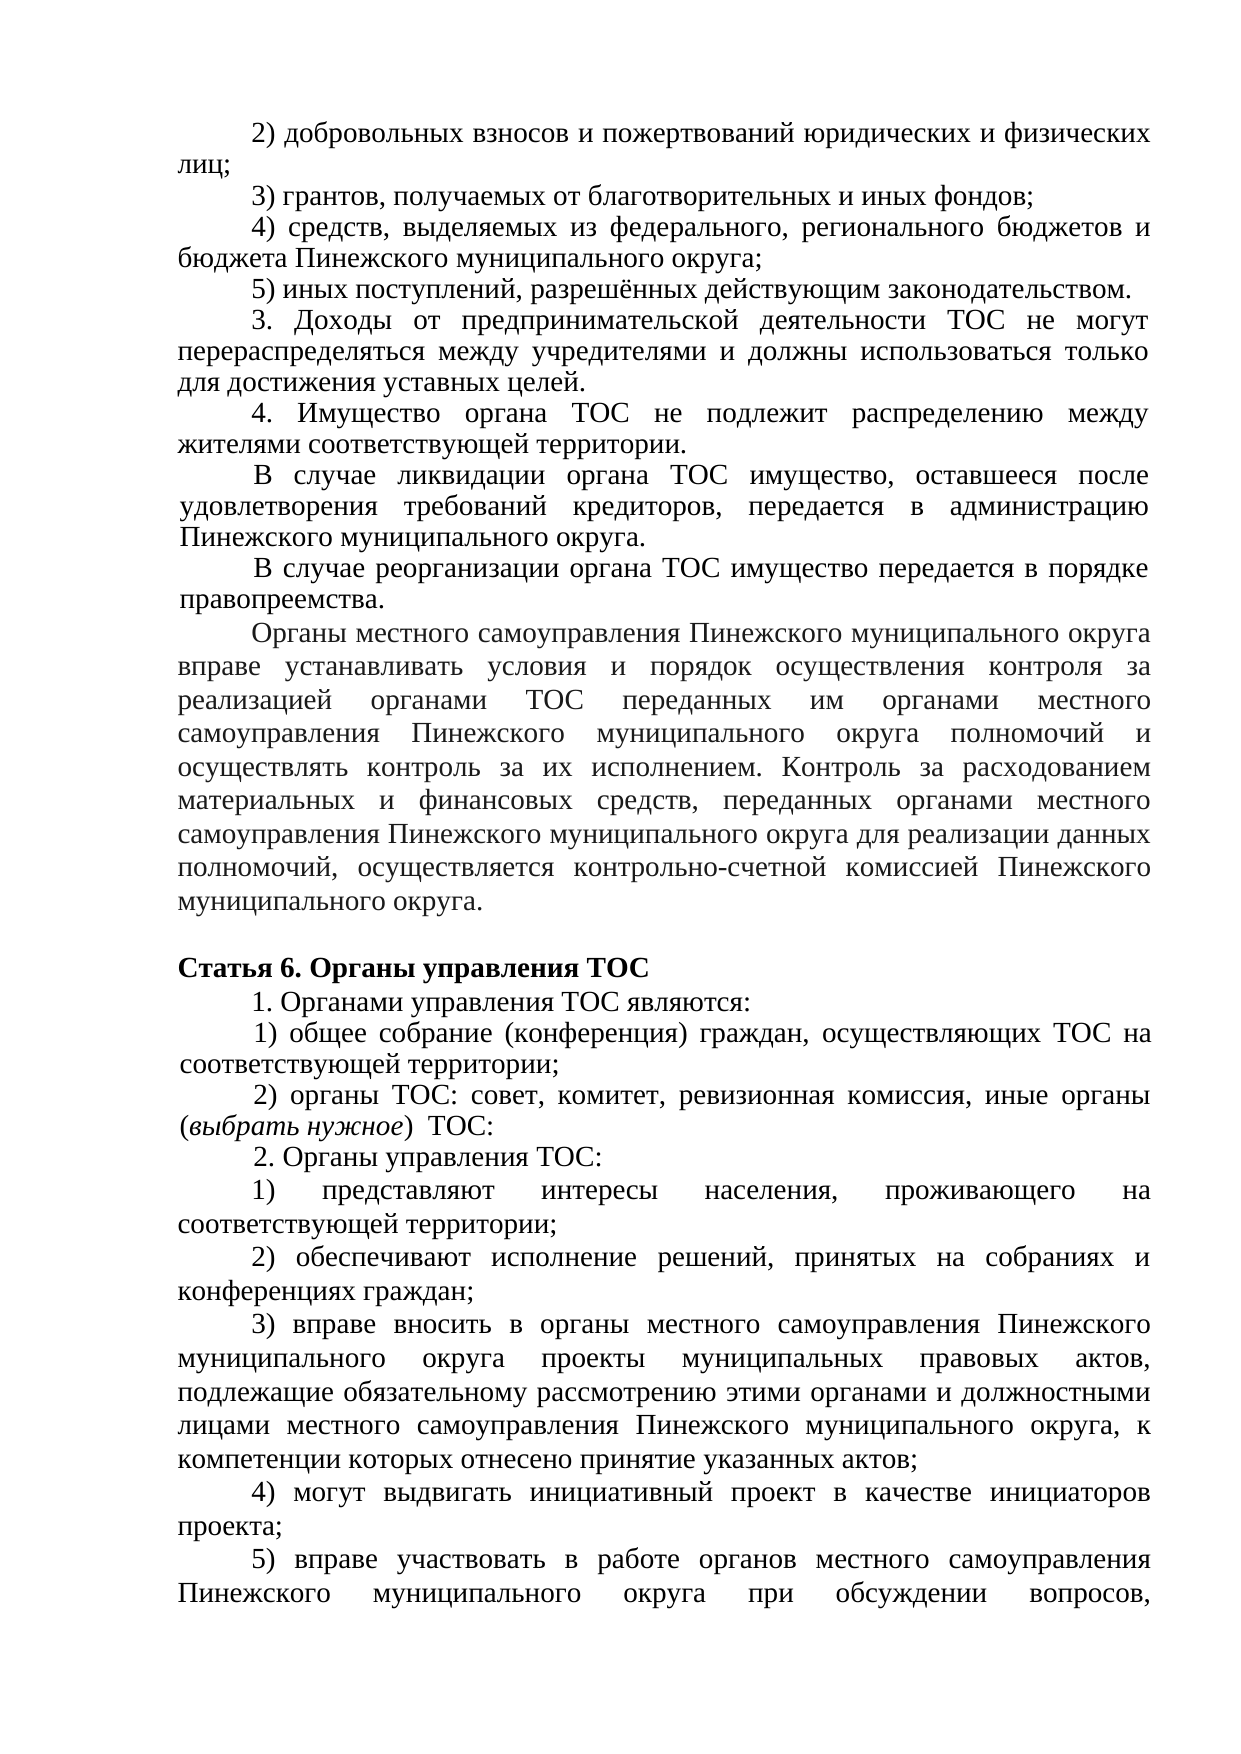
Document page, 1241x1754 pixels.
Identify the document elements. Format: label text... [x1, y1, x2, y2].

text 5) иных поступлений, разрешённых действующим законодательством. [177, 273, 1152, 304]
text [177, 1541, 1152, 1608]
text 4) средств, выделяемых из федерального, регионального бюджетов и бюджета Пинежского муниципального округа; [177, 211, 1152, 273]
text 1) представляют интересы населения, проживающего на соответствующей территории; [177, 1172, 1152, 1239]
text 2) обеспечивают исполнение решений, принятых на собраниях и конференциях граждан; [177, 1239, 1152, 1307]
text 2. Органы управления ТОС: [179, 1141, 891, 1172]
text 2) органы ТОС: совет, комитет, ревизионная комиссия, иные органы (выбрать нужное) ТОС: [179, 1079, 1152, 1141]
text 4. Имущество органа ТОС не подлежит распределению между жителями соответствующей территории. [177, 397, 1149, 459]
text 4) могут выдвигать инициативный проект в качестве инициаторов проекта; [177, 1474, 1152, 1541]
text 2) добровольных взносов и пожертвований юридических и физических лиц; [177, 118, 1152, 180]
text 3) грантов, получаемых от благотворительных и иных фондов; [177, 180, 1152, 211]
text В случае ликвидации органа ТОС имущество, оставшееся после удовлетворения требований кредиторов, передается в администрацию Пинежского муниципального округа. [179, 459, 1149, 553]
text Статья 6. Органы управления ТОС [177, 950, 1152, 984]
text Органы местного самоуправления Пинежского муниципального округа вправе устанавливать условия и порядок осуществления контроля за реализацией органами ТОС переданных им органами местного самоуправления Пинежского муниципального округа полномочий и осуществлять контроль за их исполнением. Контроль за расходованием материальных и финансовых средств, переданных органами местного самоуправления Пинежского муниципального округа для реализации данных полномочий, осуществляется контрольно-счетной комиссией Пинежского муниципального округа. [177, 615, 1152, 917]
text 1) общее собрание (конференция) граждан, осуществляющих ТОС на соответствующей территории; [179, 1017, 1152, 1079]
text 1. Органами управления ТОС являются: [177, 984, 1152, 1017]
text 3) вправе вносить в органы местного самоуправления Пинежского муниципального округа проекты муниципальных правовых актов, подлежащие обязательному рассмотрению этими органами и должностными лицами местного самоуправления Пинежского муниципального округа, к компетенции которых отнесено принятие указанных актов; [177, 1307, 1152, 1474]
text 3. Доходы от предпринимательской деятельности ТОС не могут перераспределяться между учредителями и должны использоваться только для достижения уставных целей. [177, 304, 1149, 397]
text В случае реорганизации органа ТОС имущество передается в порядке правопреемства. [179, 553, 1149, 615]
